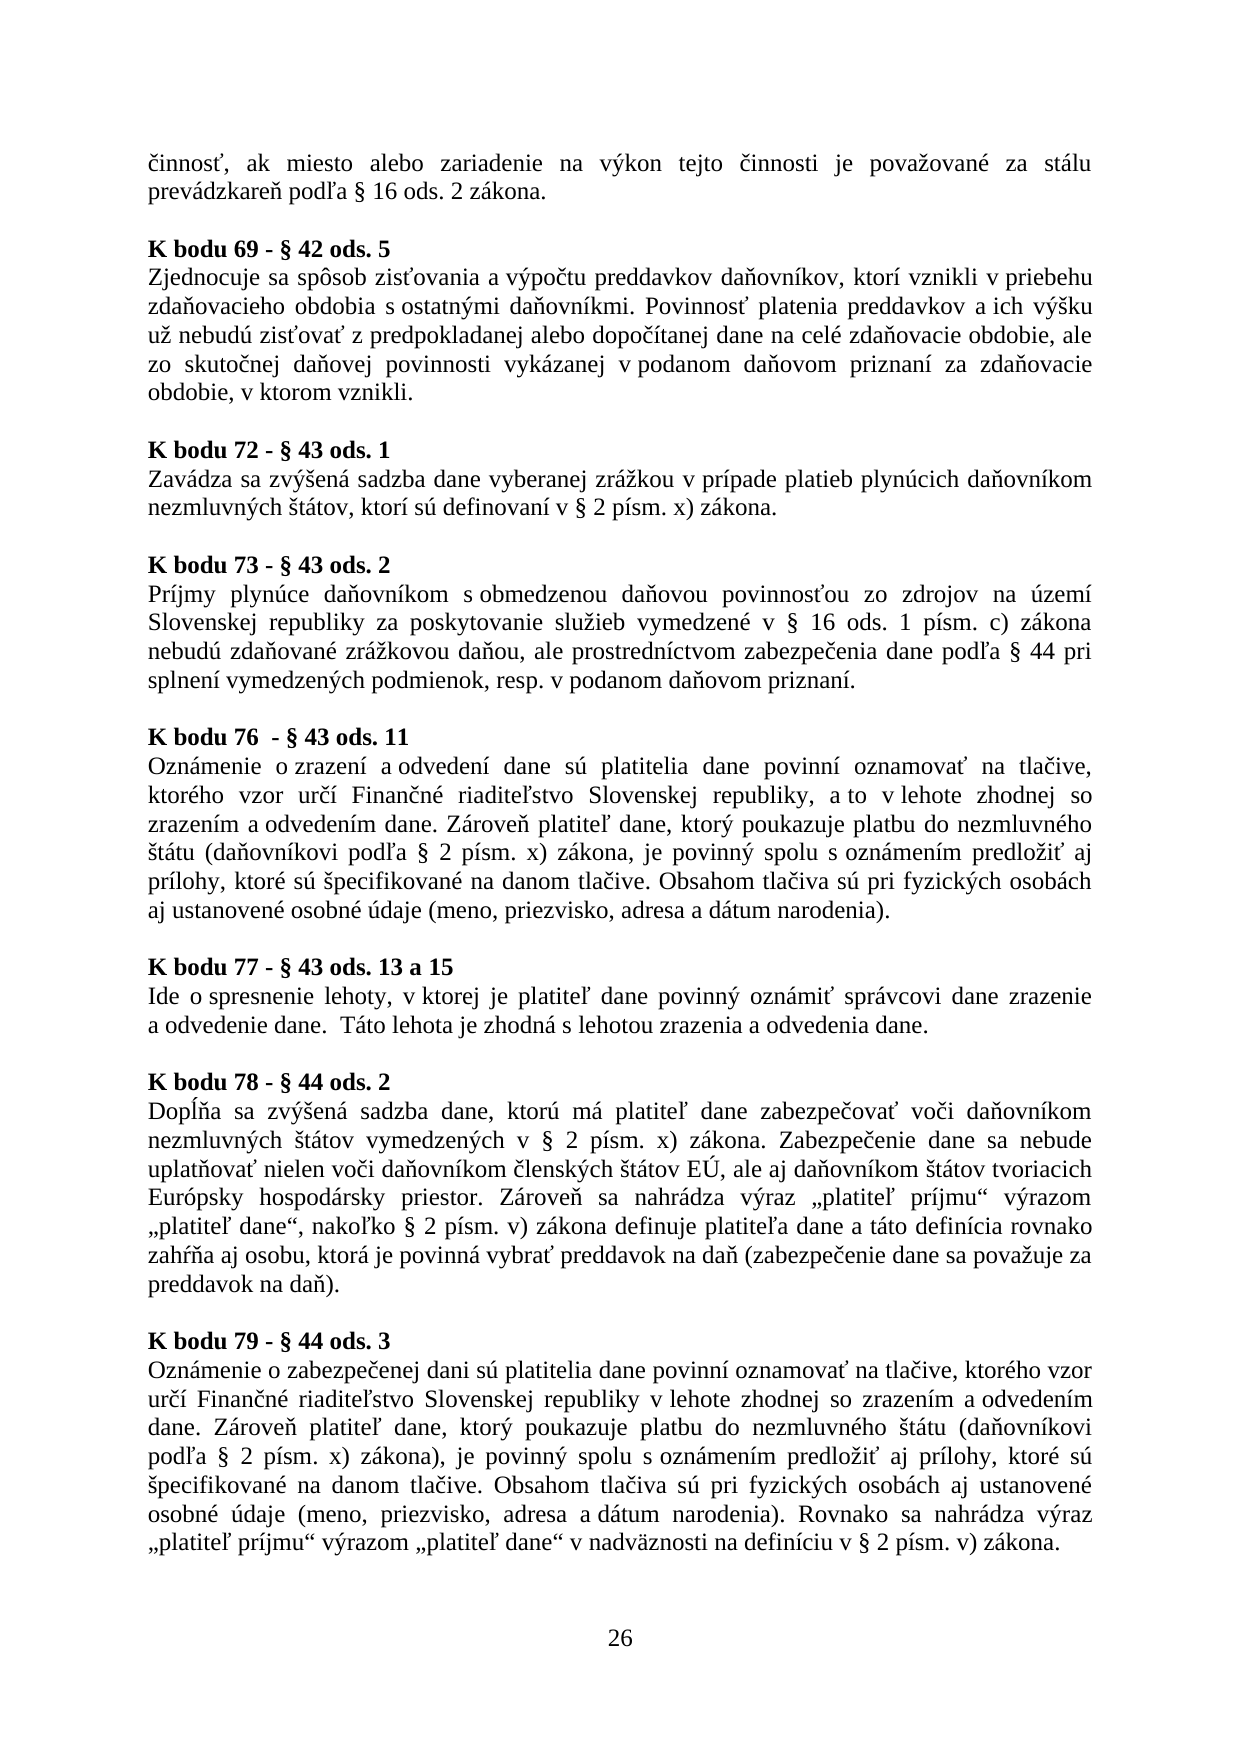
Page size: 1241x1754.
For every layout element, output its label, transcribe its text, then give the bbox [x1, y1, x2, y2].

text Príjmy plynúce daňovníkom s obmedzenou daňovou povinnosťou zo zdrojov na území Slovenskej republiky za poskytovanie služieb vymedzené v § 16 ods. 1 písm. c) zákona nebudú zdaňované zrážkovou daňou, ale prostredníctvom zabezpečenia dane podľa § 44 pri splnení vymedzených podmienok, resp. v podanom daňovom priznaní. [148, 579, 1093, 694]
text K bodu 78 - § 44 ods. 2 [148, 1067, 1093, 1096]
text K bodu 79 - § 44 ods. 3 [148, 1326, 1093, 1355]
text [148, 148, 1093, 205]
text Zavádza sa zvýšená sadzba dane vyberanej zrážkou v prípade platieb plynúcich daňovníkom nezmluvných štátov, ktorí sú definovaní v § 2 písm. x) zákona. [148, 464, 1093, 521]
text Zjednocuje sa spôsob zisťovania a výpočtu preddavkov daňovníkov, ktorí vznikli v priebehu zdaňovacieho obdobia s ostatnými daňovníkmi. Povinnosť platenia preddavkov a ich výšku už nebudú zisťovať z predpokladanej alebo dopočítanej dane na celé zdaňovacie obdobie, ale zo skutočnej daňovej povinnosti vykázanej v podanom daňovom priznaní za zdaňovacie obdobie, v ktorom vznikli. [148, 262, 1093, 406]
text K bodu 72 - § 43 ods. 1 [148, 435, 1093, 464]
text Oznámenie o zabezpečenej dani sú platitelia dane povinní oznamovať na tlačive, ktorého vzor určí Finančné riaditeľstvo Slovenskej republiky v lehote zhodnej so zrazením a odvedením dane. Zároveň platiteľ dane, ktorý poukazuje platbu do nezmluvného štátu (daňovníkovi podľa § 2 písm. x) zákona), je povinný spolu s oznámením predložiť aj prílohy, ktoré sú špecifikované na danom tlačive. Obsahom tlačiva sú pri fyzických osobách aj ustanovené osobné údaje (meno, priezvisko, adresa a dátum narodenia). Rovnako sa nahrádza výraz „platiteľ príjmu“ výrazom „platiteľ dane“ v nadväznosti na definíciu v § 2 písm. v) zákona. [148, 1355, 1093, 1556]
text Dopĺňa sa zvýšená sadzba dane, ktorú má platiteľ dane zabezpečovať voči daňovníkom nezmluvných štátov vymedzených v § 2 písm. x) zákona. Zabezpečenie dane sa nebude uplatňovať nielen voči daňovníkom členských štátov EÚ, ale aj daňovníkom štátov tvoriacich Európsky hospodársky priestor. Zároveň sa nahrádza výraz „platiteľ príjmu“ výrazom „platiteľ dane“, nakoľko § 2 písm. v) zákona definuje platiteľa dane a táto definícia rovnako zahŕňa aj osobu, ktorá je povinná vybrať preddavok na daň (zabezpečenie dane sa považuje za preddavok na daň). [148, 1096, 1093, 1297]
text K bodu 77 - § 43 ods. 13 a 15 [148, 952, 1093, 981]
text Oznámenie o zrazení a odvedení dane sú platitelia dane povinní oznamovať na tlačive, ktorého vzor určí Finančné riaditeľstvo Slovenskej republiky, a to v lehote zhodnej so zrazením a odvedením dane. Zároveň platiteľ dane, ktorý poukazuje platbu do nezmluvného štátu (daňovníkovi podľa § 2 písm. x) zákona, je povinný spolu s oznámením predložiť aj prílohy, ktoré sú špecifikované na danom tlačive. Obsahom tlačiva sú pri fyzických osobách aj ustanovené osobné údaje (meno, priezvisko, adresa a dátum narodenia). [148, 751, 1093, 924]
text K bodu 73 - § 43 ods. 2 [148, 550, 1093, 579]
text K bodu 76 - § 43 ods. 11 [148, 722, 1093, 751]
text Ide o spresnenie lehoty, v ktorej je platiteľ dane povinný oznámiť správcovi dane zrazenie a odvedenie dane. Táto lehota je zhodná s lehotou zrazenia a odvedenia dane. [148, 981, 1093, 1039]
text K bodu 69 - § 42 ods. 5 [148, 234, 1093, 262]
